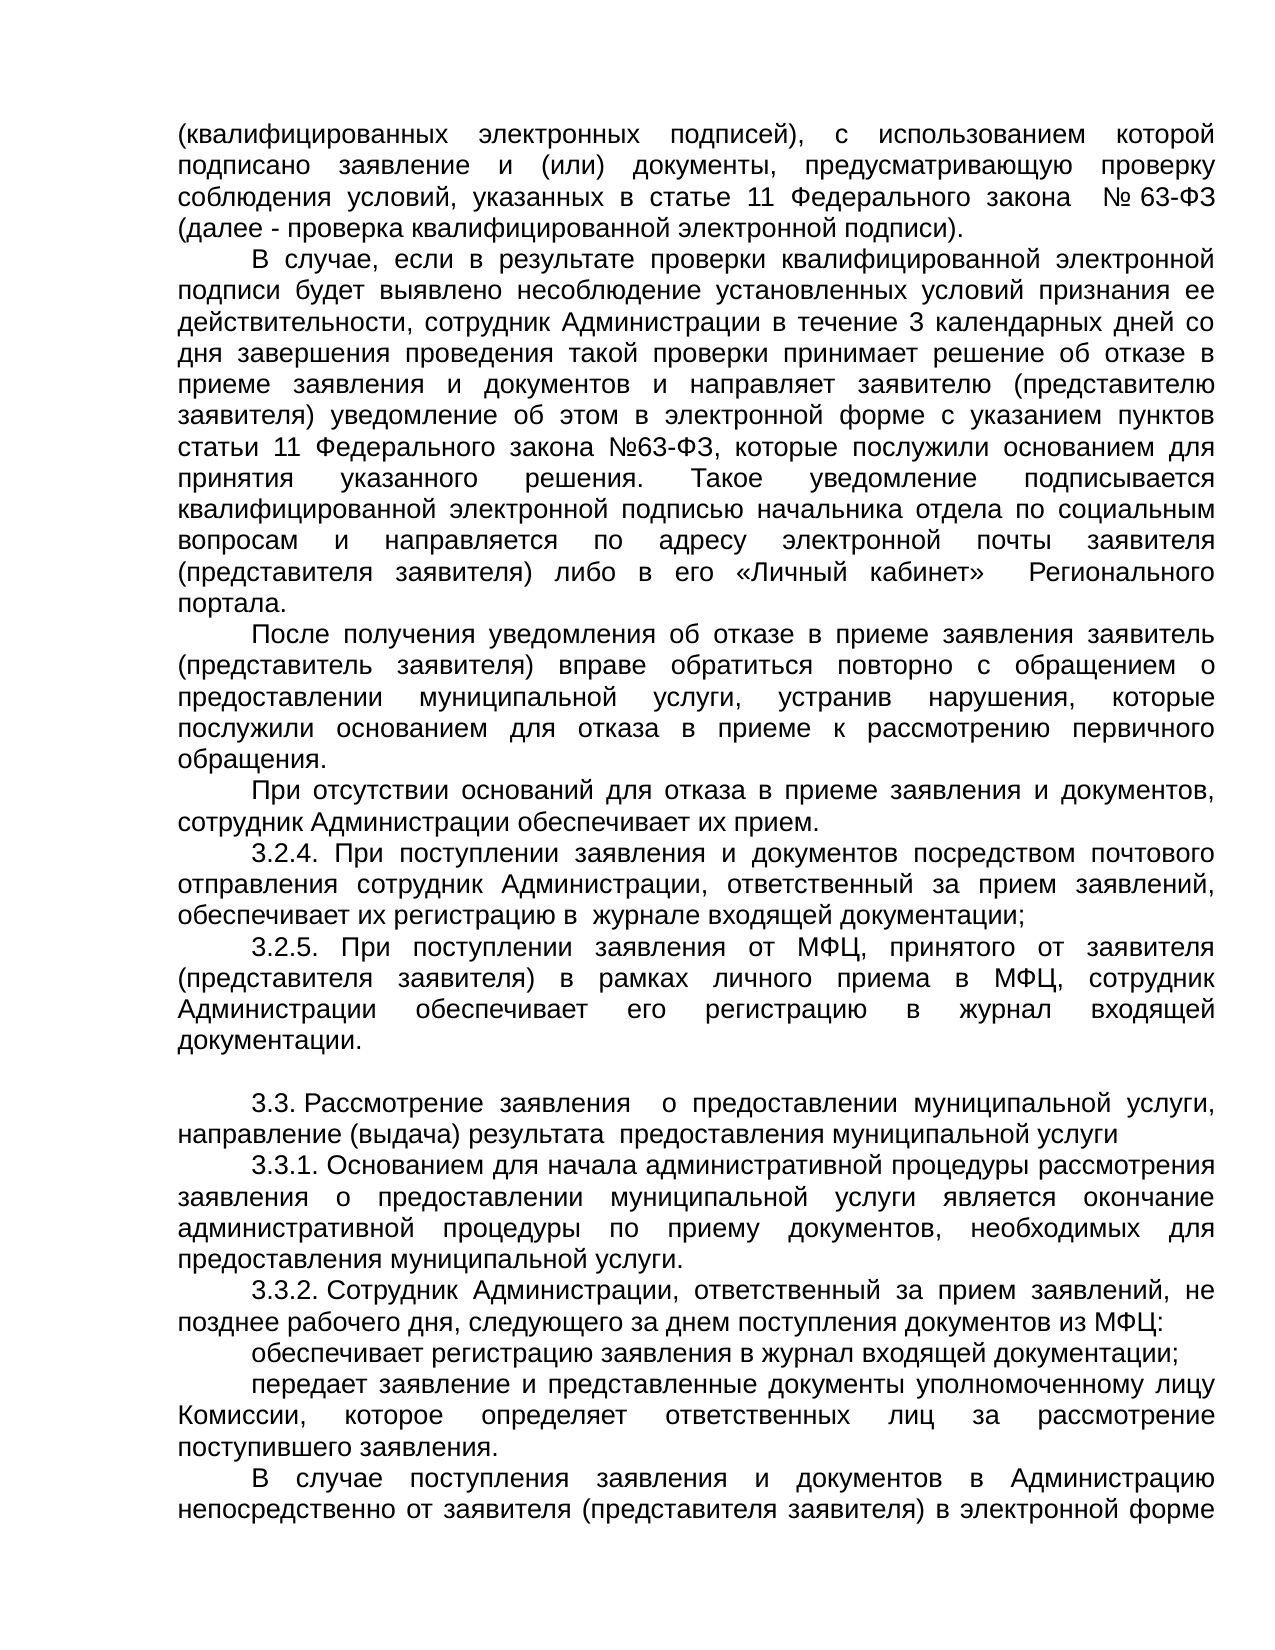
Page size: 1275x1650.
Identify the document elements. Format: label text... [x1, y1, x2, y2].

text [177, 1462, 1216, 1524]
text В случае, если в результате проверки квалифицированной электронной подписи будет выявлено несоблюдение установленных условий признания ее действительности, сотрудник Администрации в течение 3 календарных дней со дня завершения проведения такой проверки принимает решение об отказе в приеме заявления и документов и направляет заявителю (представителю заявителя) уведомление об этом в электронной форме с указанием пунктов статьи 11 Федерального закона №63-ФЗ, которые послужили основанием для принятия указанного решения. Такое уведомление подписывается квалифицированной электронной подписью начальника отдела по социальным вопросам и направляется по адресу электронной почты заявителя (представителя заявителя) либо в его «Личный кабинет» Регионального портала. [177, 243, 1216, 618]
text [177, 118, 1216, 243]
text 3.3. Рассмотрение заявления о предоставлении муниципальной услуги, направление (выдача) результата предоставления муниципальной услуги [177, 1087, 1216, 1149]
text обеспечивает регистрацию заявления в журнал входящей документации; [177, 1337, 1216, 1368]
text 3.3.2. Сотрудник Администрации, ответственный за прием заявлений, не позднее рабочего дня, следующего за днем поступления документов из МФЦ: [177, 1274, 1216, 1337]
text После получения уведомления об отказе в приеме заявления заявитель (представитель заявителя) вправе обратиться повторно с обращением о предоставлении муниципальной услуги, устранив нарушения, которые послужили основанием для отказа в приеме к рассмотрению первичного обращения. [177, 618, 1216, 774]
text 3.2.4. При поступлении заявления и документов посредством почтового отправления сотрудник Администрации, ответственный за прием заявлений, обеспечивает их регистрацию в журнале входящей документации; [177, 837, 1216, 931]
text передает заявление и представленные документы уполномоченному лицу Комиссии, которое определяет ответственных лиц за рассмотрение поступившего заявления. [177, 1368, 1216, 1462]
text При отсутствии оснований для отказа в приеме заявления и документов, сотрудник Администрации обеспечивает их прием. [177, 774, 1216, 837]
text 3.2.5. При поступлении заявления от МФЦ, принятого от заявителя (представителя заявителя) в рамках личного приема в МФЦ, сотрудник Администрации обеспечивает его регистрацию в журнал входящей документации. [177, 931, 1216, 1056]
text 3.3.1. Основанием для начала административной процедуры рассмотрения заявления о предоставлении муниципальной услуги является окончание административной процедуры по приему документов, необходимых для предоставления муниципальной услуги. [177, 1149, 1216, 1274]
